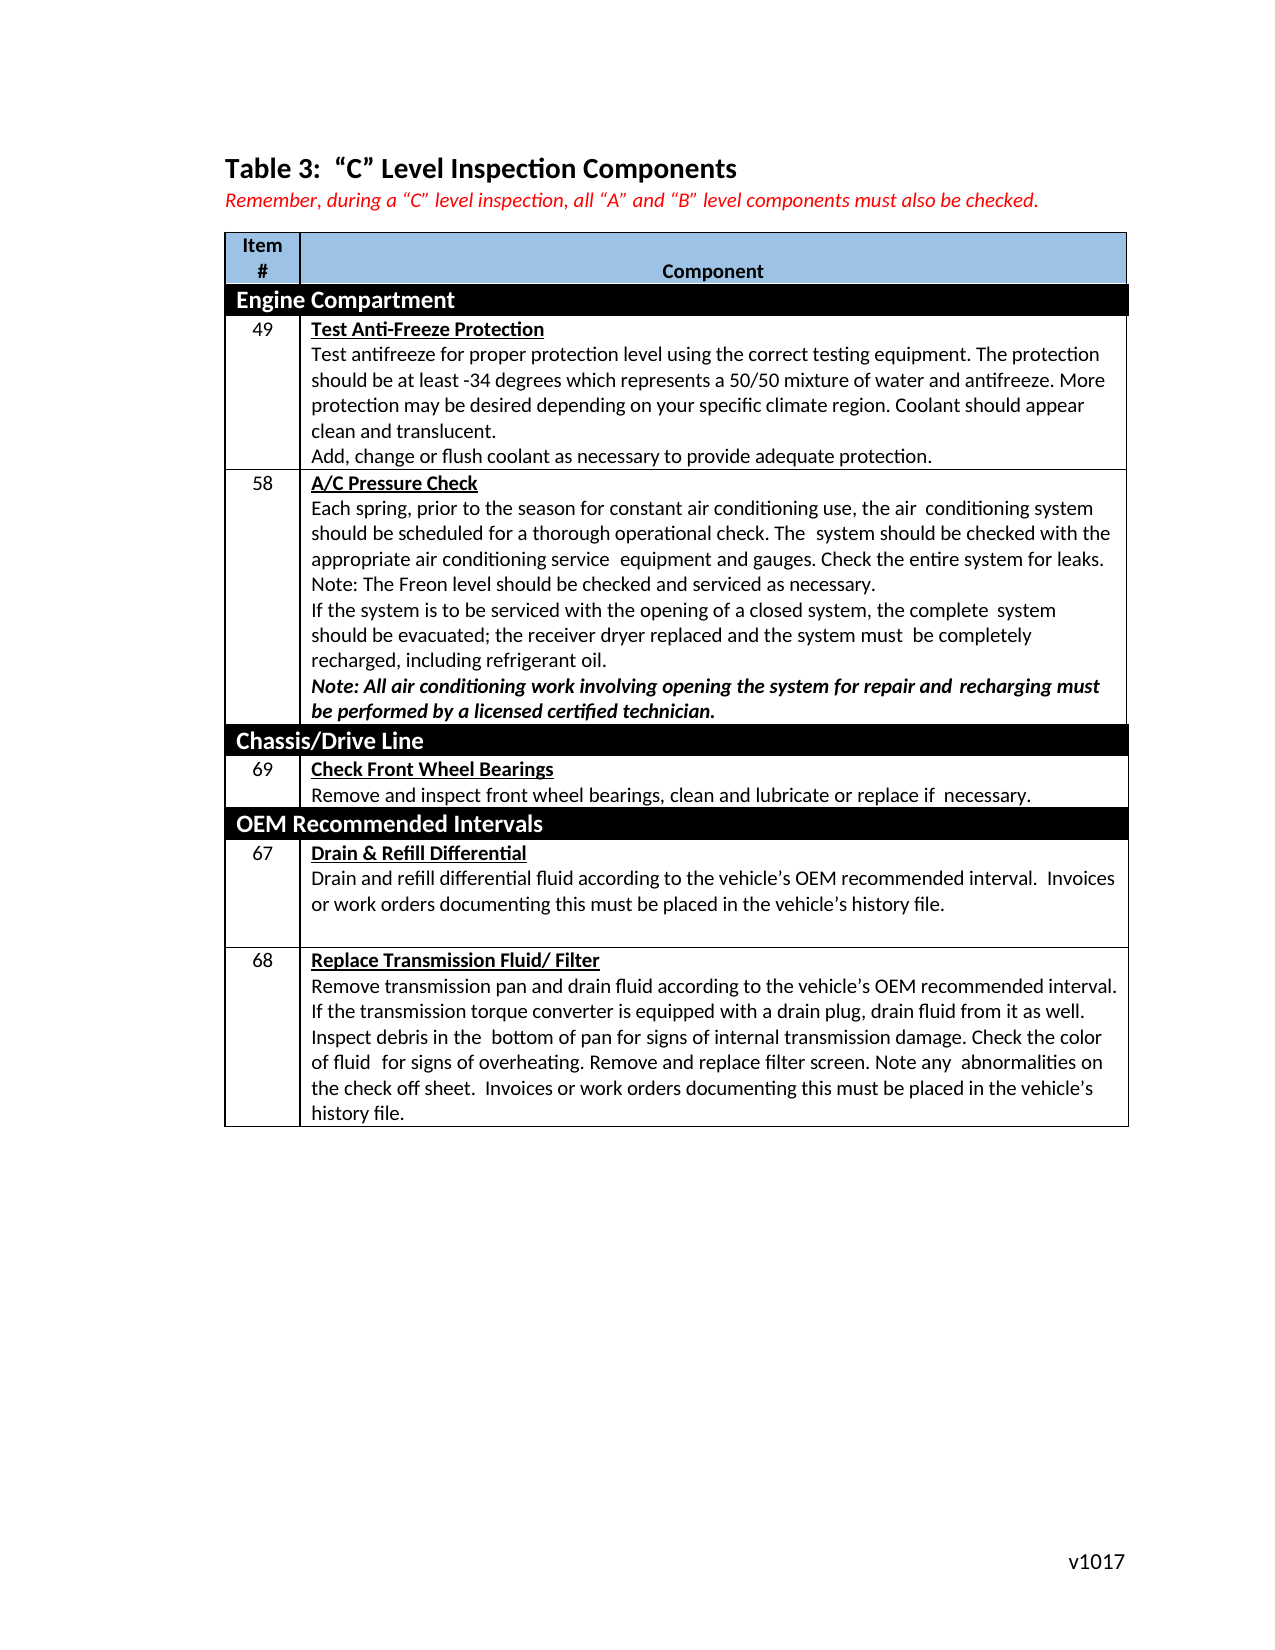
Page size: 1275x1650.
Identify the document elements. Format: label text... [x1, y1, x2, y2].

table_cell 58 [226, 470, 299, 724]
table_cell 67 [226, 840, 299, 947]
table_cell Chassis/Drive Line [226, 725, 1128, 755]
table_cell Drain & Refill Differential Drain and refill differential fluid according to the vehicle’s OEM recommended interval. Invoices or work orders documenting this must be placed in the vehicle’s history file. [301, 840, 1128, 947]
table_cell 68 [226, 948, 299, 1126]
table_cell Test Anti-Freeze Protection Test antifreeze for proper protection level using the correct testing equipment. The protection should be at least -34 degrees which represents a 50/50 mixture of water and antifreeze. More protection may be desired depending on your specific climate region. Coolant should appear clean and translucent. Add, change or flush coolant as necessary to provide adequate protection. [301, 316, 1126, 469]
table_cell Check Front Wheel Bearings Remove and inspect front wheel bearings, clean and lubricate or replace if necessary. [301, 756, 1128, 807]
table_cell 49 [226, 316, 299, 469]
table_cell A/C Pressure Check Each spring, prior to the season for constant air conditioning use, the air conditioning system should be scheduled for a thorough operational check. The system should be checked with the appropriate air conditioning service equipment and gauges. Check the entire system for leaks. Note: The Freon level should be checked and serviced as necessary. If the system is to be serviced with the opening of a closed system, the complete system should be evacuated; the receiver dryer replaced and the system must be completely recharged, including refrigerant oil. Note: All air conditioning work involving opening the system for repair and recharging must be performed by a licensed certified technician. [301, 470, 1126, 724]
table_cell Replace Transmission Fluid/ Filter Remove transmission pan and drain fluid according to the vehicle’s OEM recommended interval. If the transmission torque converter is equipped with a drain plug, drain fluid from it as well. Inspect debris in the bottom of pan for signs of internal transmission damage. Check the color of fluid for signs of overheating. Remove and replace filter screen. Note any abnormalities on the check off sheet. Invoices or work orders documenting this must be placed in the vehicle’s history file. [301, 948, 1128, 1126]
table_header Component [301, 233, 1126, 283]
table_cell OEM Recommended Intervals [226, 808, 1128, 839]
table_header Item # [226, 233, 299, 283]
table_cell 69 [226, 756, 299, 807]
text Table 3: “C” Level Inspection Components Remember, during a “C” level inspection, all “A” and “B” level components must also be checked. [225, 150, 1125, 213]
table_cell Engine Compartment [226, 285, 1128, 315]
